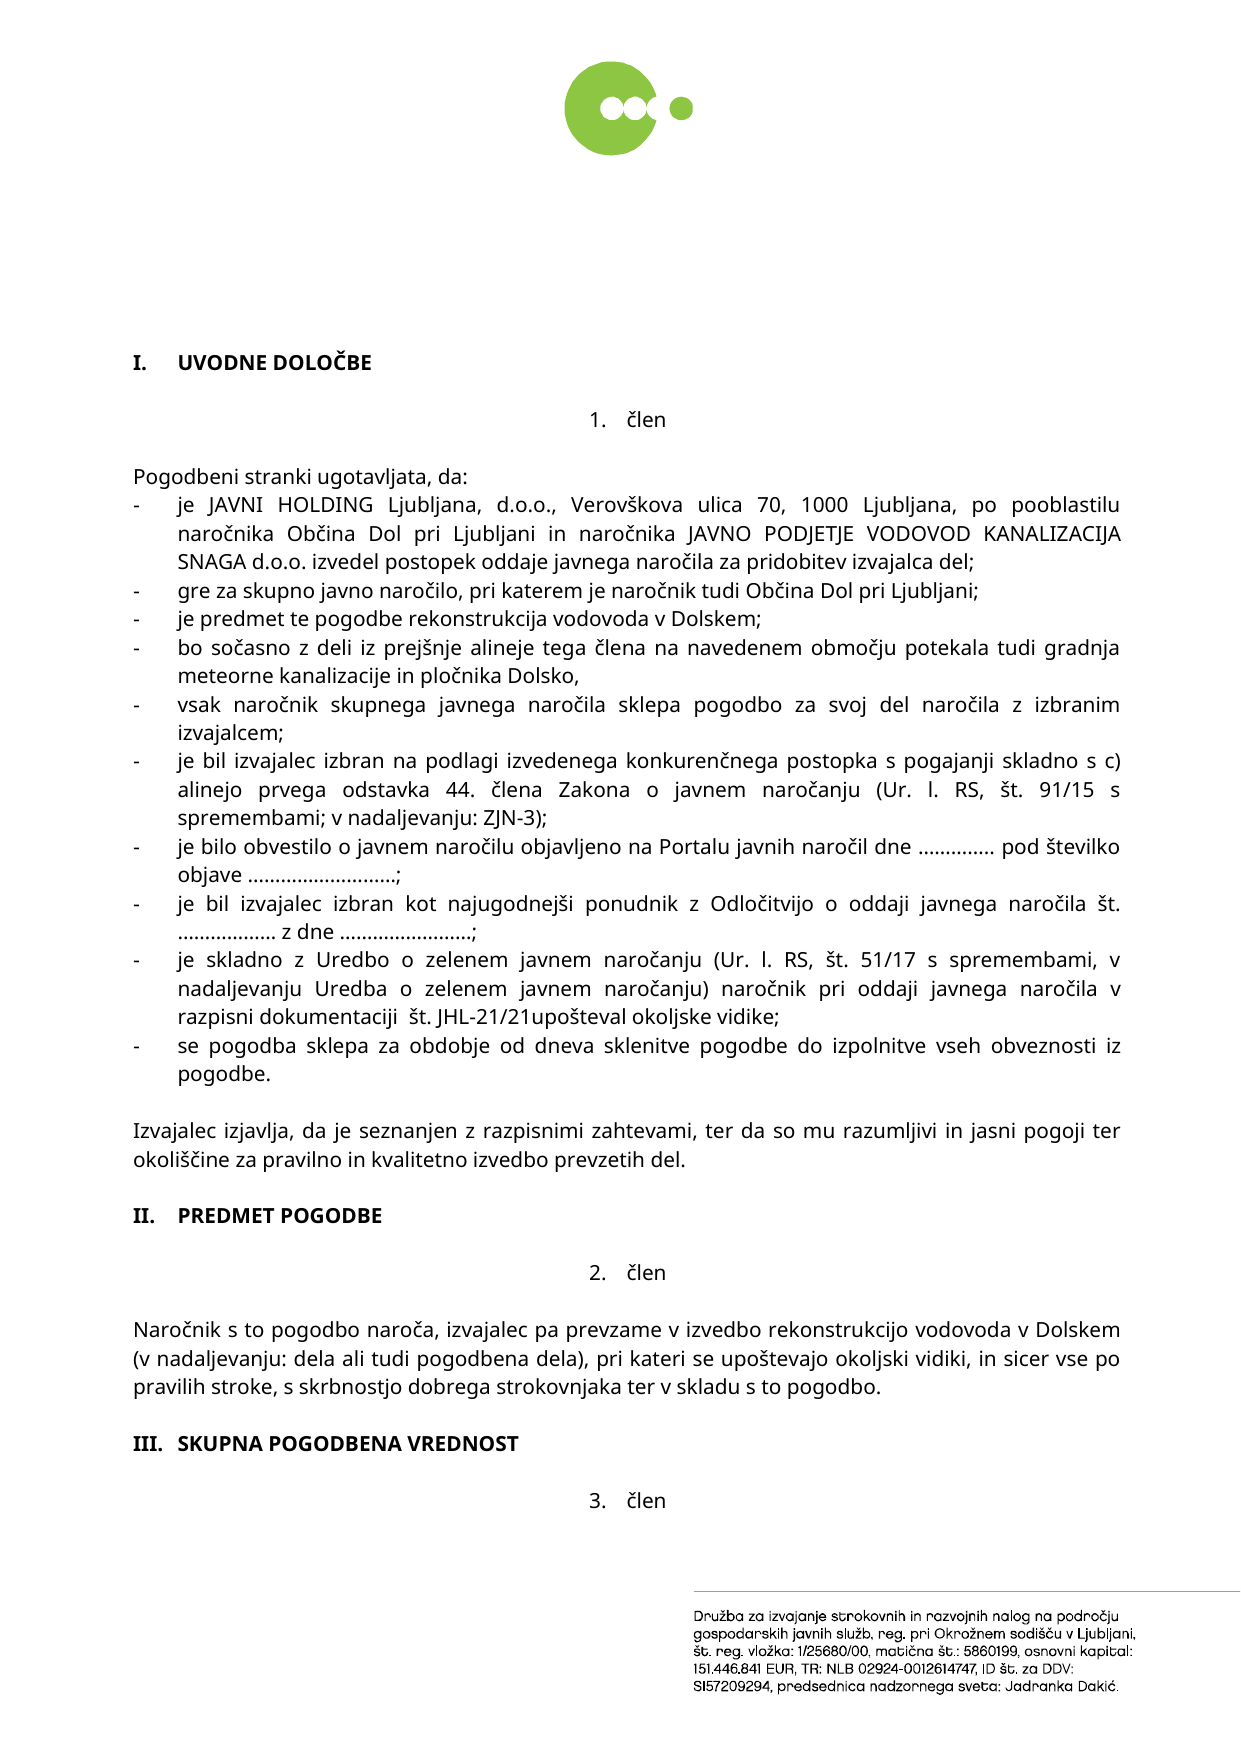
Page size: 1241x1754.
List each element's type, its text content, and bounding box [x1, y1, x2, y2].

list bo sočasno z deli iz prejšnje alineje tega člena na navedenem območju potekala tudi gradnja meteorne kanalizacije in pločnika Dolsko, [133, 633, 1122, 690]
list člen [133, 1486, 1122, 1514]
list člen [133, 1258, 1122, 1287]
list je skladno z Uredbo o zelenem javnem naročanju (Ur. l. RS, št. 51/17 s spremembami, v nadaljevanju Uredba o zelenem javnem naročanju) naročnik pri oddaji javnega naročila v razpisni dokumentaciji št. JHL-21/21upošteval okoljske vidike; [133, 946, 1122, 1031]
text Izvajalec izjavlja, da je seznanjen z razpisnimi zahtevami, ter da so mu razumljivi in jasni pogoji ter okoliščine za pravilno in kvalitetno izvedbo prevzetih del. [133, 1116, 1122, 1173]
list je JAVNI HOLDING Ljubljana, d.o.o., Verovškova ulica 70, 1000 Ljubljana, po pooblastilu naročnika Občina Dol pri Ljubljani in naročnika JAVNO PODJETJE VODOVOD KANALIZACIJA SNAGA d.o.o. izvedel postopek oddaje javnega naročila za pridobitev izvajalca del; [133, 491, 1122, 576]
list je bil izvajalec izbran kot najugodnejši ponudnik z Odločitvijo o oddaji javnega naročila št. ……………… z dne ……………………; [133, 889, 1122, 946]
list je predmet te pogodbe rekonstrukcija vodovoda v Dolskem; [133, 604, 1122, 633]
list se pogodba sklepa za obdobje od dneva sklenitve pogodbe do izpolnitve vseh obveznosti iz pogodbe. [133, 1031, 1122, 1088]
text Naročnik s to pogodbo naroča, izvajalec pa prevzame v izvedbo rekonstrukcijo vodovoda v Dolskem (v nadaljevanju: dela ali tudi pogodbena dela), pri kateri se upoštevajo okoljski vidiki, in sicer vse po pravilih stroke, s skrbnostjo dobrega strokovnjaka ter v skladu s to pogodbo. [133, 1315, 1122, 1401]
list člen [133, 405, 1122, 434]
list je bilo obvestilo o javnem naročilu objavljeno na Portalu javnih naročil dne ………….. pod številko objave ………………………; [133, 832, 1122, 889]
list vsak naročnik skupnega javnega naročila sklepa pogodbo za svoj del naročila z izbranim izvajalcem; [133, 690, 1122, 747]
list gre za skupno javno naročilo, pri katerem je naročnik tudi Občina Dol pri Ljubljani; [133, 576, 1122, 604]
list UVODNE DOLOČBE [133, 348, 1122, 377]
list je bil izvajalec izbran na podlagi izvedenega konkurenčnega postopka s pogajanji skladno s c) alinejo prvega odstavka 44. člena Zakona o javnem naročanju (Ur. l. RS, št. 91/15 s spremembami; v nadaljevanju: ZJN-3); [133, 747, 1122, 832]
list SKUPNA POGODBENA VREDNOST [133, 1429, 1122, 1457]
text Pogodbeni stranki ugotavljata, da: [133, 462, 1122, 491]
list PREDMET POGODBE [133, 1202, 1122, 1230]
